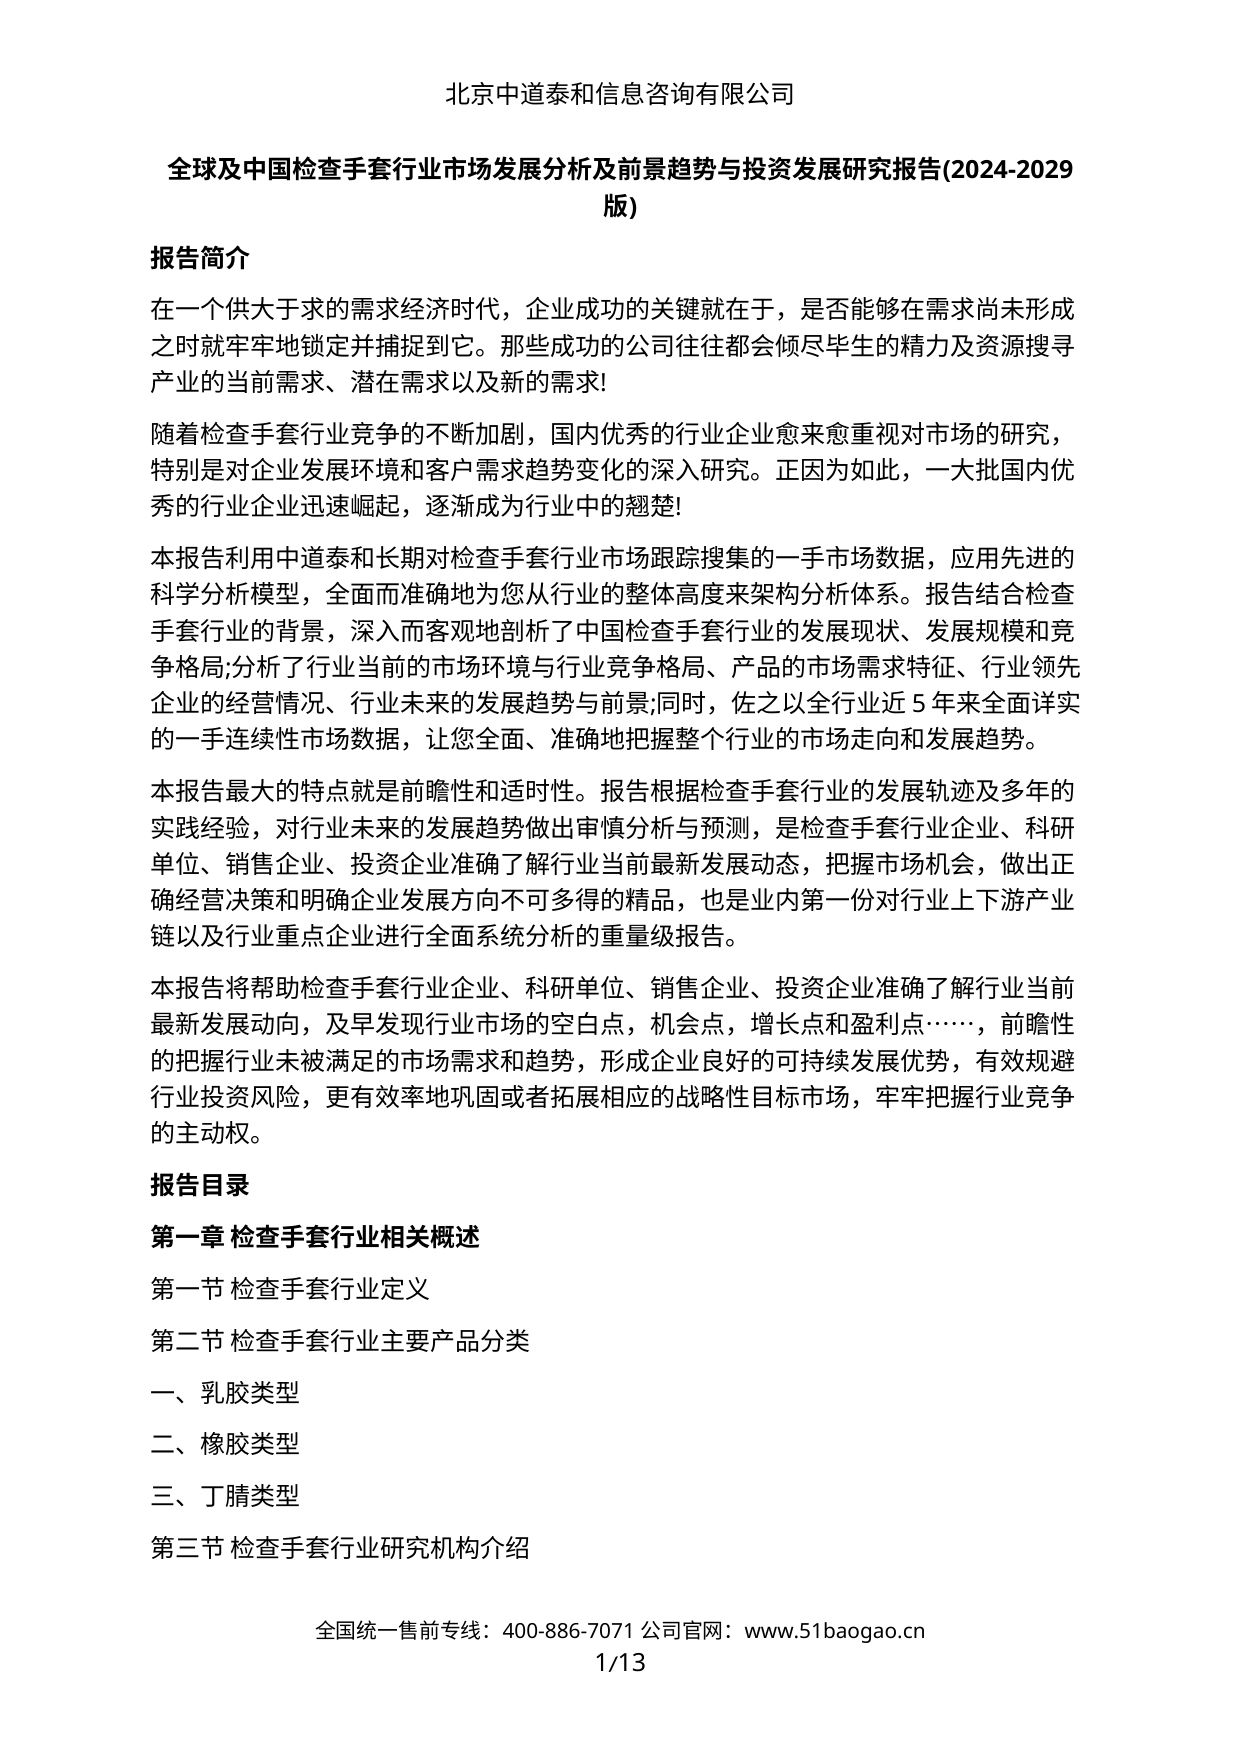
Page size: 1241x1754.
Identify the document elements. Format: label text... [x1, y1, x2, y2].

text 全球及中国检查手套行业市场发展分析及前景趋势与投资发展研究报告(2024-2029版) [150, 150, 1090, 222]
text 第一节 检查手套行业定义 [150, 1269, 1090, 1306]
text 本报告利用中道泰和长期对检查手套行业市场跟踪搜集的一手市场数据，应用先进的科学分析模型，全面而准确地为您从行业的整体高度来架构分析体系。报告结合检查手套行业的背景，深入而客观地剖析了中国检查手套行业的发展现状、发展规模和竞争格局;分析了行业当前的市场环境与行业竞争格局、产品的市场需求特征、行业领先企业的经营情况、行业未来的发展趋势与前景;同时，佐之以全行业近5年来全面详实的一手连续性市场数据，让您全面、准确地把握整个行业的市场走向和发展趋势。 [150, 539, 1090, 756]
text 在一个供大于求的需求经济时代，企业成功的关键就在于，是否能够在需求尚未形成之时就牢牢地锁定并捕捉到它。那些成功的公司往往都会倾尽毕生的精力及资源搜寻产业的当前需求、潜在需求以及新的需求! [150, 290, 1090, 399]
text 二、橡胶类型 [150, 1425, 1090, 1461]
text 一、乳胶类型 [150, 1373, 1090, 1409]
text 第一章 检查手套行业相关概述 [150, 1217, 1090, 1254]
text 第二节 检查手套行业主要产品分类 [150, 1321, 1090, 1357]
text 报告目录 [150, 1166, 1090, 1202]
text 报告简介 [150, 238, 1090, 274]
text 随着检查手套行业竞争的不断加剧，国内优秀的行业企业愈来愈重视对市场的研究，特别是对企业发展环境和客户需求趋势变化的深入研究。正因为如此，一大批国内优秀的行业企业迅速崛起，逐渐成为行业中的翘楚! [150, 414, 1090, 523]
text 本报告最大的特点就是前瞻性和适时性。报告根据检查手套行业的发展轨迹及多年的实践经验，对行业未来的发展趋势做出审慎分析与预测，是检查手套行业企业、科研单位、销售企业、投资企业准确了解行业当前最新发展动态，把握市场机会，做出正确经营决策和明确企业发展方向不可多得的精品，也是业内第一份对行业上下游产业链以及行业重点企业进行全面系统分析的重量级报告。 [150, 772, 1090, 953]
text 三、丁腈类型 [150, 1477, 1090, 1513]
text 本报告将帮助检查手套行业企业、科研单位、销售企业、投资企业准确了解行业当前最新发展动向，及早发现行业市场的空白点，机会点，增长点和盈利点……，前瞻性的把握行业未被满足的市场需求和趋势，形成企业良好的可持续发展优势，有效规避行业投资风险，更有效率地巩固或者拓展相应的战略性目标市场，牢牢把握行业竞争的主动权。 [150, 969, 1090, 1150]
text 第三节 检查手套行业研究机构介绍 [150, 1529, 1090, 1565]
